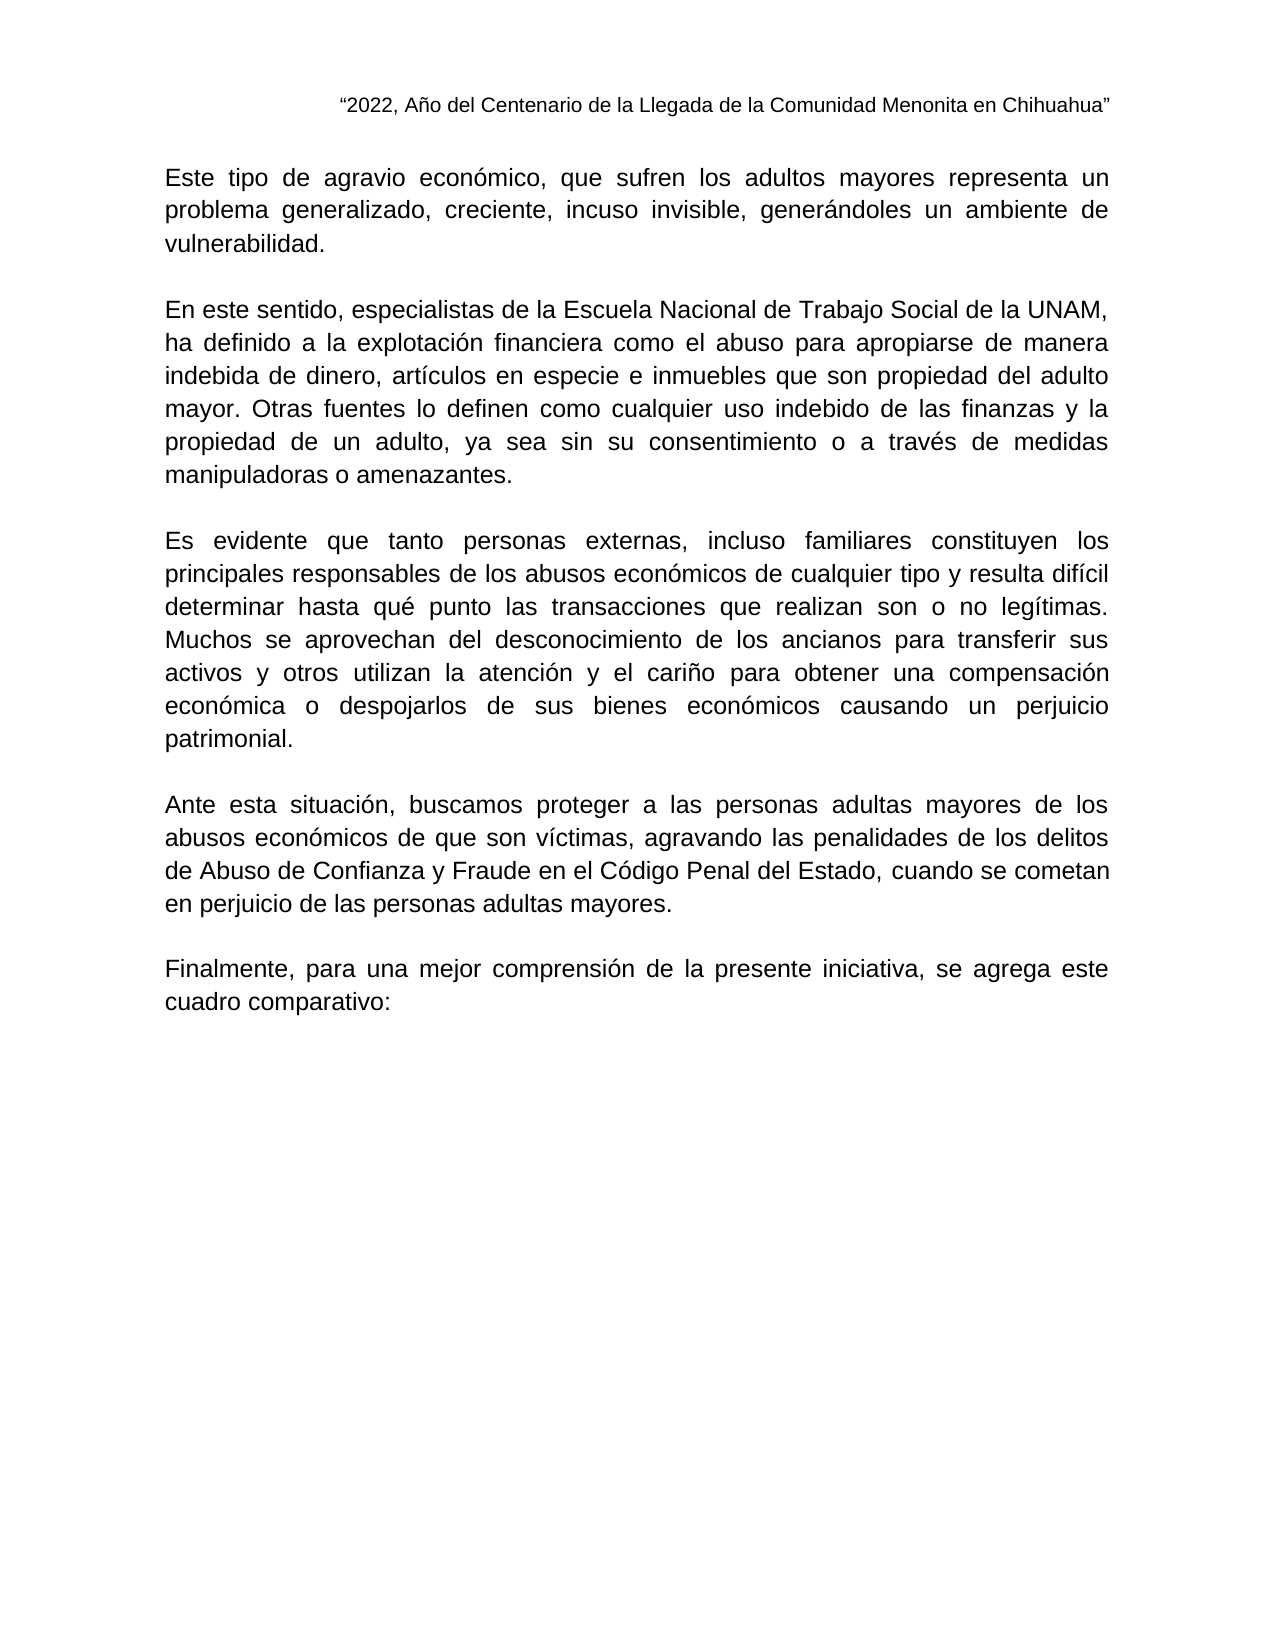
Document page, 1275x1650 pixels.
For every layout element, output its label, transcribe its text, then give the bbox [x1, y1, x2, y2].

text En este sentido, especialistas de la Escuela Nacional de Trabajo Social de la UNAM, ha definido a la explotación financiera como el abuso para apropiarse de manera indebida de dinero, artículos en especie e inmuebles que son propiedad del adulto mayor. Otras fuentes lo definen como cualquier uso indebido de las finanzas y la propiedad de un adulto, ya sea sin su consentimiento o a través de medidas manipuladoras o amenazantes. [164, 294, 1110, 488]
text Este tipo de agravio económico, que sufren los adultos mayores representa un problema generalizado, creciente, incuso invisible, generándoles un ambiente de vulnerabilidad. [164, 162, 1110, 257]
text Es evidente que tanto personas externas, incluso familiares constituyen los principales responsables de los abusos económicos de cualquier tipo y resulta difícil determinar hasta qué punto las transacciones que realizan son o no legítimas. Muchos se aprovechan del desconocimiento de los ancianos para transferir sus activos y otros utilizan la atención y el cariño para obtener una compensación económica o despojarlos de sus bienes económicos causando un perjuicio patrimonial. [164, 526, 1110, 753]
text Finalmente, para una mejor comprensión de la presente iniciativa, se agrega este cuadro comparativo: [164, 954, 1110, 1016]
text Ante esta situación, buscamos proteger a las personas adultas mayores de los abusos económicos de que son víctimas, agravando las penalidades de los delitos de Abuso de Confianza y Fraude en el Código Penal del Estado, cuando se cometan en perjuicio de las personas adultas mayores. [164, 813, 1110, 918]
